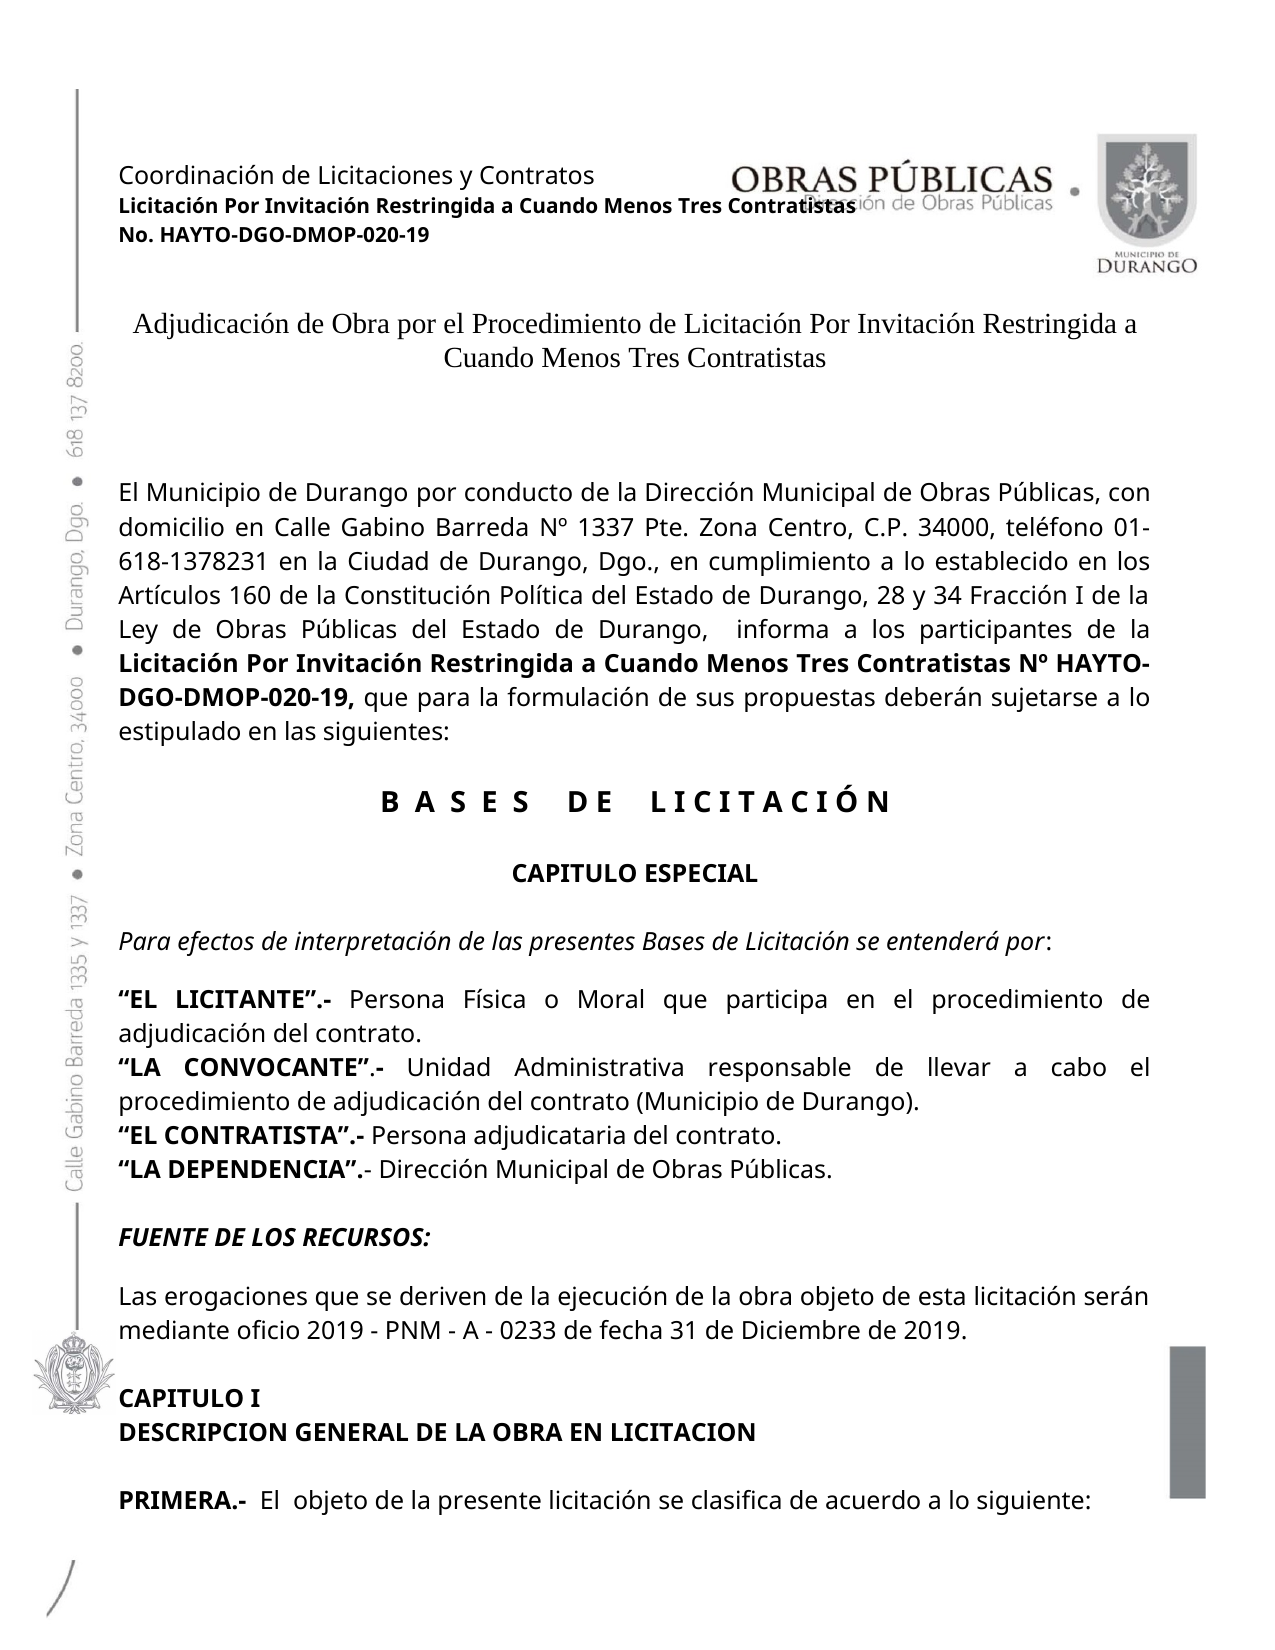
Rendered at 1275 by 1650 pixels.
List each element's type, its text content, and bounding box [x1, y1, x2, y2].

text “”.- Dirección Municipal de Obras Públicas. [118, 1152, 1152, 1186]
picture [31, 89, 1206, 1650]
text CAPITULO I [118, 1380, 1152, 1414]
text “EL CONTRATISTA”.- Persona adjudicataria del contrato. [118, 1118, 1152, 1152]
text El Municipio de Durango por conducto de la Dirección Municipal de Obras Públicas, con domicilio en Calle Gabino Barreda Nº 1337 Pte. Zona Centro, C.P. 34000, teléfono 01-618-1378231 en de Durango, Dgo., en cumplimiento a lo establecido en los Artículos 160 de del Estado de Durango, 28 y 34 Fracción I de de Obras Públicas del Estado de Durango, informa a los participantes de la Licitación Por Invitación Restringida a Cuando Menos Tres Contratistas Nº HAYTO-DGO-DMOP-020-19, que para la formulación de sus propuestas deberán sujetarse a lo estipulado en las siguientes: [118, 475, 1152, 748]
text Para efectos de interpretación de las presentes Bases de Licitación se entenderá por: [118, 923, 1152, 958]
text CAPITULO ESPECIAL [118, 855, 1152, 889]
text Las erogaciones que se deriven de la ejecución de la obra objeto de esta licitación serán mediante oficio 2019 - PNM - A - 0233 de fecha 31 de Diciembre de 2019. [118, 1278, 1152, 1346]
text FUENTE DE LOS RECURSOS: [118, 1220, 1152, 1254]
title Adjudicación de Obra por el Procedimiento de Licitación Por Invitación Restringida a Cuando Menos Tres Contratistas [118, 306, 1152, 373]
text PRIMERA.- El objeto de la presente licitación se clasifica de acuerdo a lo siguiente: [118, 1483, 1152, 1517]
text “EL LICITANTE”.- Persona Física o Moral que participa en el procedimiento de adjudicación del contrato. [118, 982, 1152, 1050]
text DESCRIPCION GENERAL DE LICITACION [118, 1414, 1152, 1448]
text “”.- Unidad Administrativa responsable de llevar a cabo el procedimiento de adjudicación del contrato (Municipio de Durango). [118, 1050, 1152, 1118]
text B A S E S D E L I C I T A C I Ó N [118, 782, 1152, 821]
